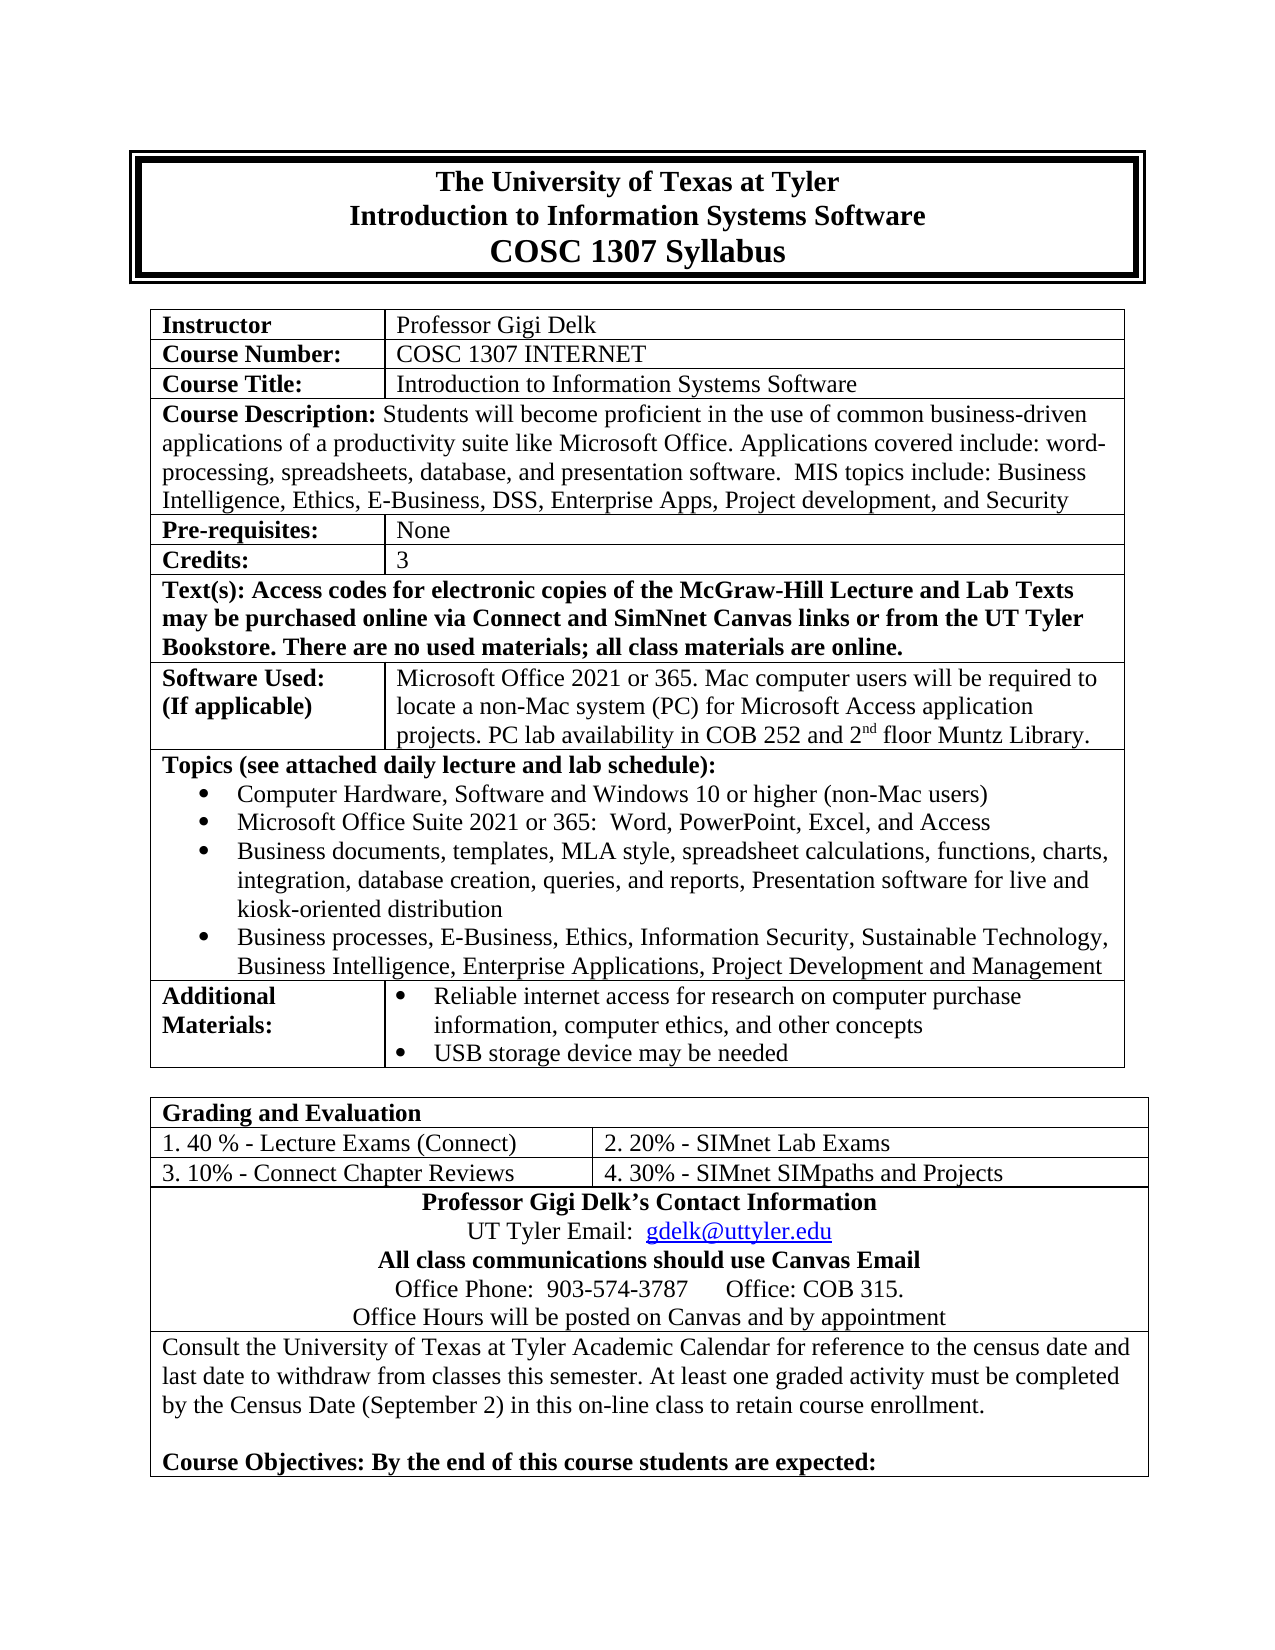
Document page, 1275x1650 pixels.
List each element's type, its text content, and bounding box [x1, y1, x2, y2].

table_cell Software Used: (If applicable) [151, 663, 384, 749]
table_cell Credits: [151, 545, 384, 574]
table_cell Additional Materials: [151, 981, 384, 1067]
table_cell Course Description: Students will become proficient in the use of common business-driven applications of a productivity suite like Microsoft Office. Applications covered include: word-processing, spreadsheets, database, and presentation software. MIS topics include: Business Intelligence, Ethics, E-Business, DSS, Enterprise Apps, Project development, and Security [151, 399, 1124, 514]
table_cell Microsoft Office 2021 or 365. Mac computer users will be required to locate a non-Mac system (PC) for Microsoft Access application projects. PC lab availability in COB 252 and 2nd floor Muntz Library. [386, 663, 1124, 749]
table_cell 1. 40 % - Lecture Exams (Connect) [151, 1128, 592, 1157]
table_cell Topics (see attached daily lecture and lab schedule): Computer Hardware, Software and Windows 10 or higher (non-Mac users) Microsoft Office Suite 2021 or 365: Word, PowerPoint, Excel, and Access Business documents, templates, MLA style, spreadsheet calculations, functions, charts, integration, database creation, queries, and reports, Presentation software for live and kiosk-oriented distribution Business processes, E-Business, Ethics, Information Security, Sustainable Technology, Business Intelligence, Enterprise Applications, Project Development and Management [151, 750, 1124, 980]
table_cell Reliable internet access for research on computer purchase information, computer ethics, and other concepts USB storage device may be needed [386, 981, 1124, 1067]
table_cell Professor Gigi Delk’s Contact Information UT Tyler Email: gdelk@uttyler.edu All class communications should use Canvas Email Office Phone: 903-574-3787 Office: COB 315. Office Hours will be posted on Canvas and by appointment [151, 1188, 1148, 1331]
subtitle COSC 1307 Syllabus [132, 217, 1143, 281]
table_cell 2. 20% - SIMnet Lab Exams [593, 1128, 1148, 1157]
table_cell Pre-requisites: [151, 515, 384, 544]
table_cell Introduction to Information Systems Software [386, 369, 1124, 398]
table_cell None [386, 515, 1124, 544]
table_header Instructor [151, 310, 384, 338]
table_header Grading and Evaluation [151, 1098, 1148, 1127]
subtitle The University of Texas at Tyler [132, 153, 1143, 198]
table_cell Text(s): Access codes for electronic copies of the McGraw-Hill Lecture and Lab Texts may be purchased online via Connect and SimNnet Canvas links or from the UT Tyler Bookstore. There are no used materials; all class materials are online. [151, 575, 1124, 662]
table_cell Course Title: [151, 369, 384, 398]
table_header Professor Gigi Delk [386, 310, 1124, 338]
table_cell 4. 30% - SIMnet SIMpaths and Projects [593, 1158, 1148, 1186]
table_cell COSC 1307 INTERNET [386, 340, 1124, 368]
table_cell Course Number: [151, 340, 384, 368]
table_cell 3 [386, 545, 1124, 574]
subtitle Introduction to Information Systems Software [150, 198, 1125, 217]
table_cell Consult the University of Texas at Tyler Academic Calendar for reference to the census date and last date to withdraw from classes this semester. At least one graded activity must be completed by the Census Date (September 2) in this on-line class to retain course enrollment. Course Objectives: By the end of this course students are expected: [151, 1332, 1148, 1476]
table_cell 3. 10% - Connect Chapter Reviews [151, 1158, 592, 1186]
